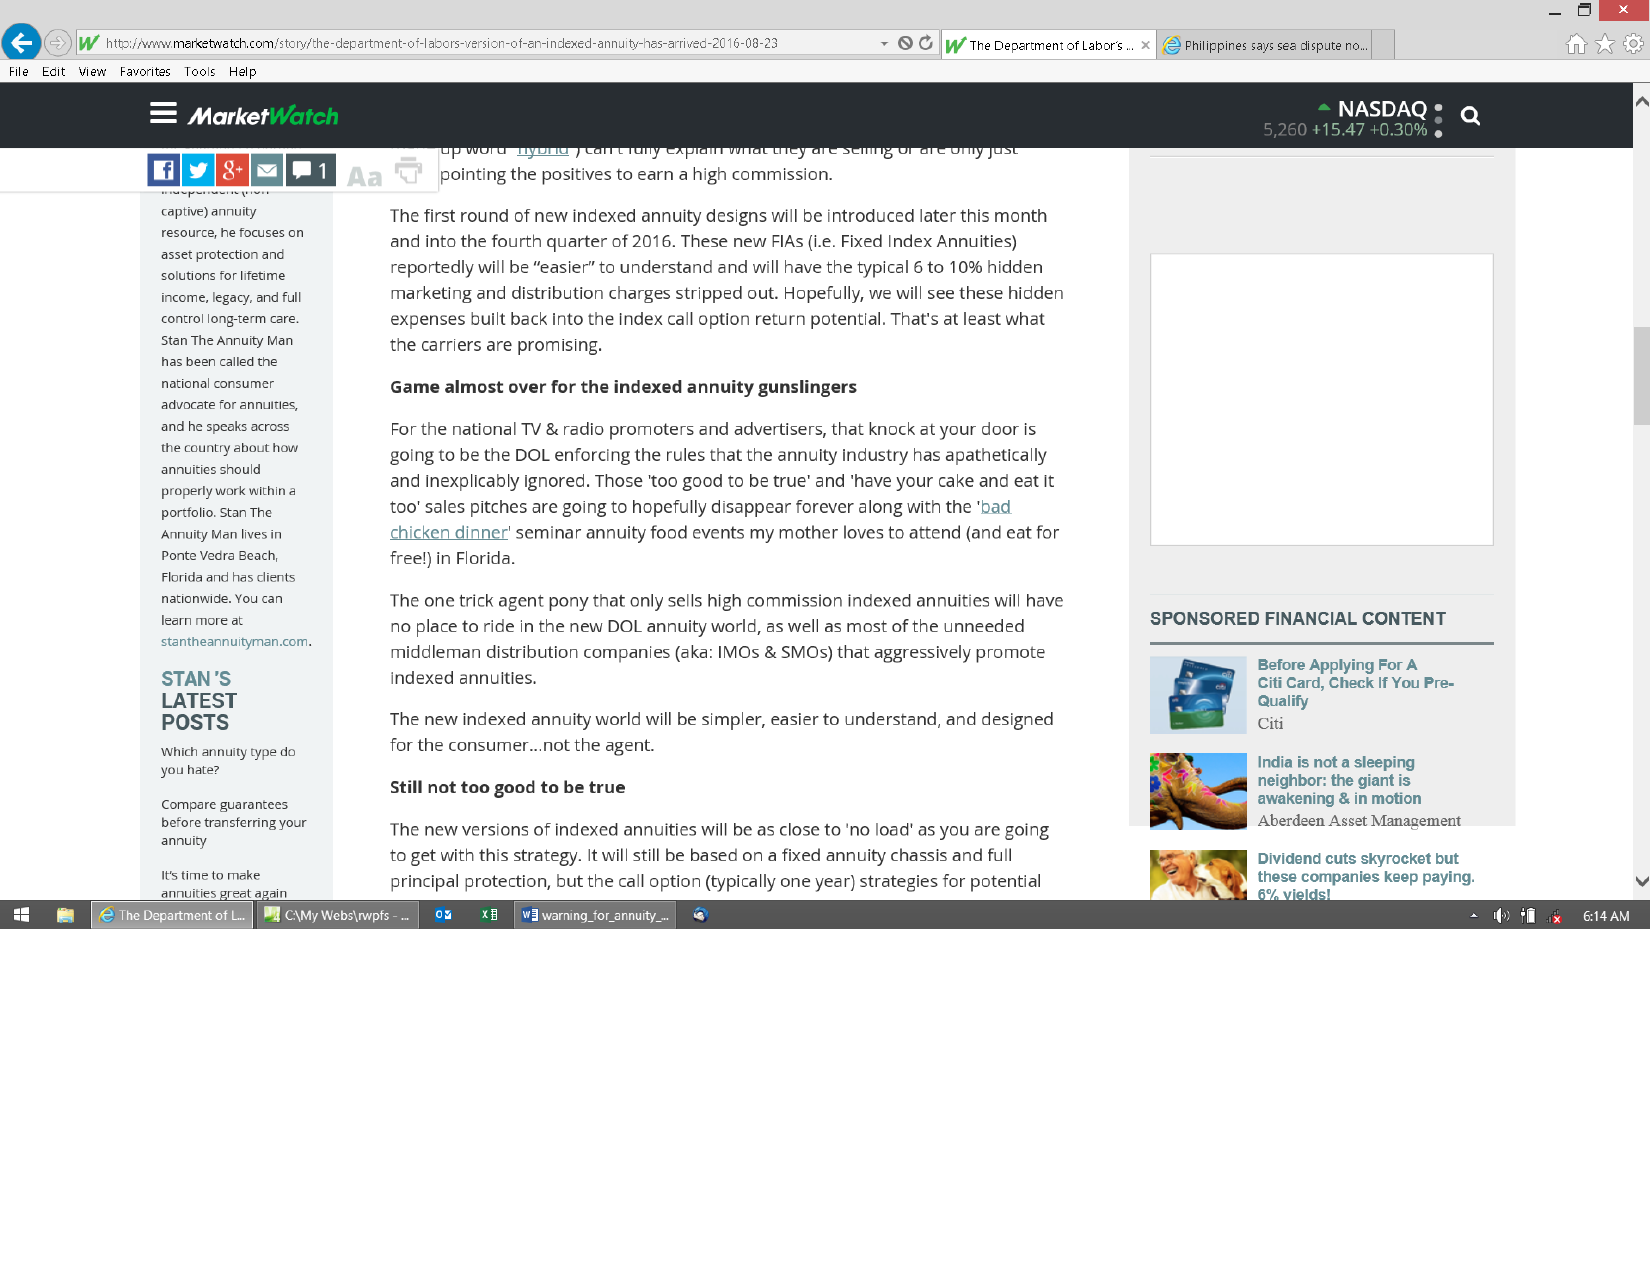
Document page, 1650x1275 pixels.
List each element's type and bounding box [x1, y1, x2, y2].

picture [0, 0, 1650, 929]
